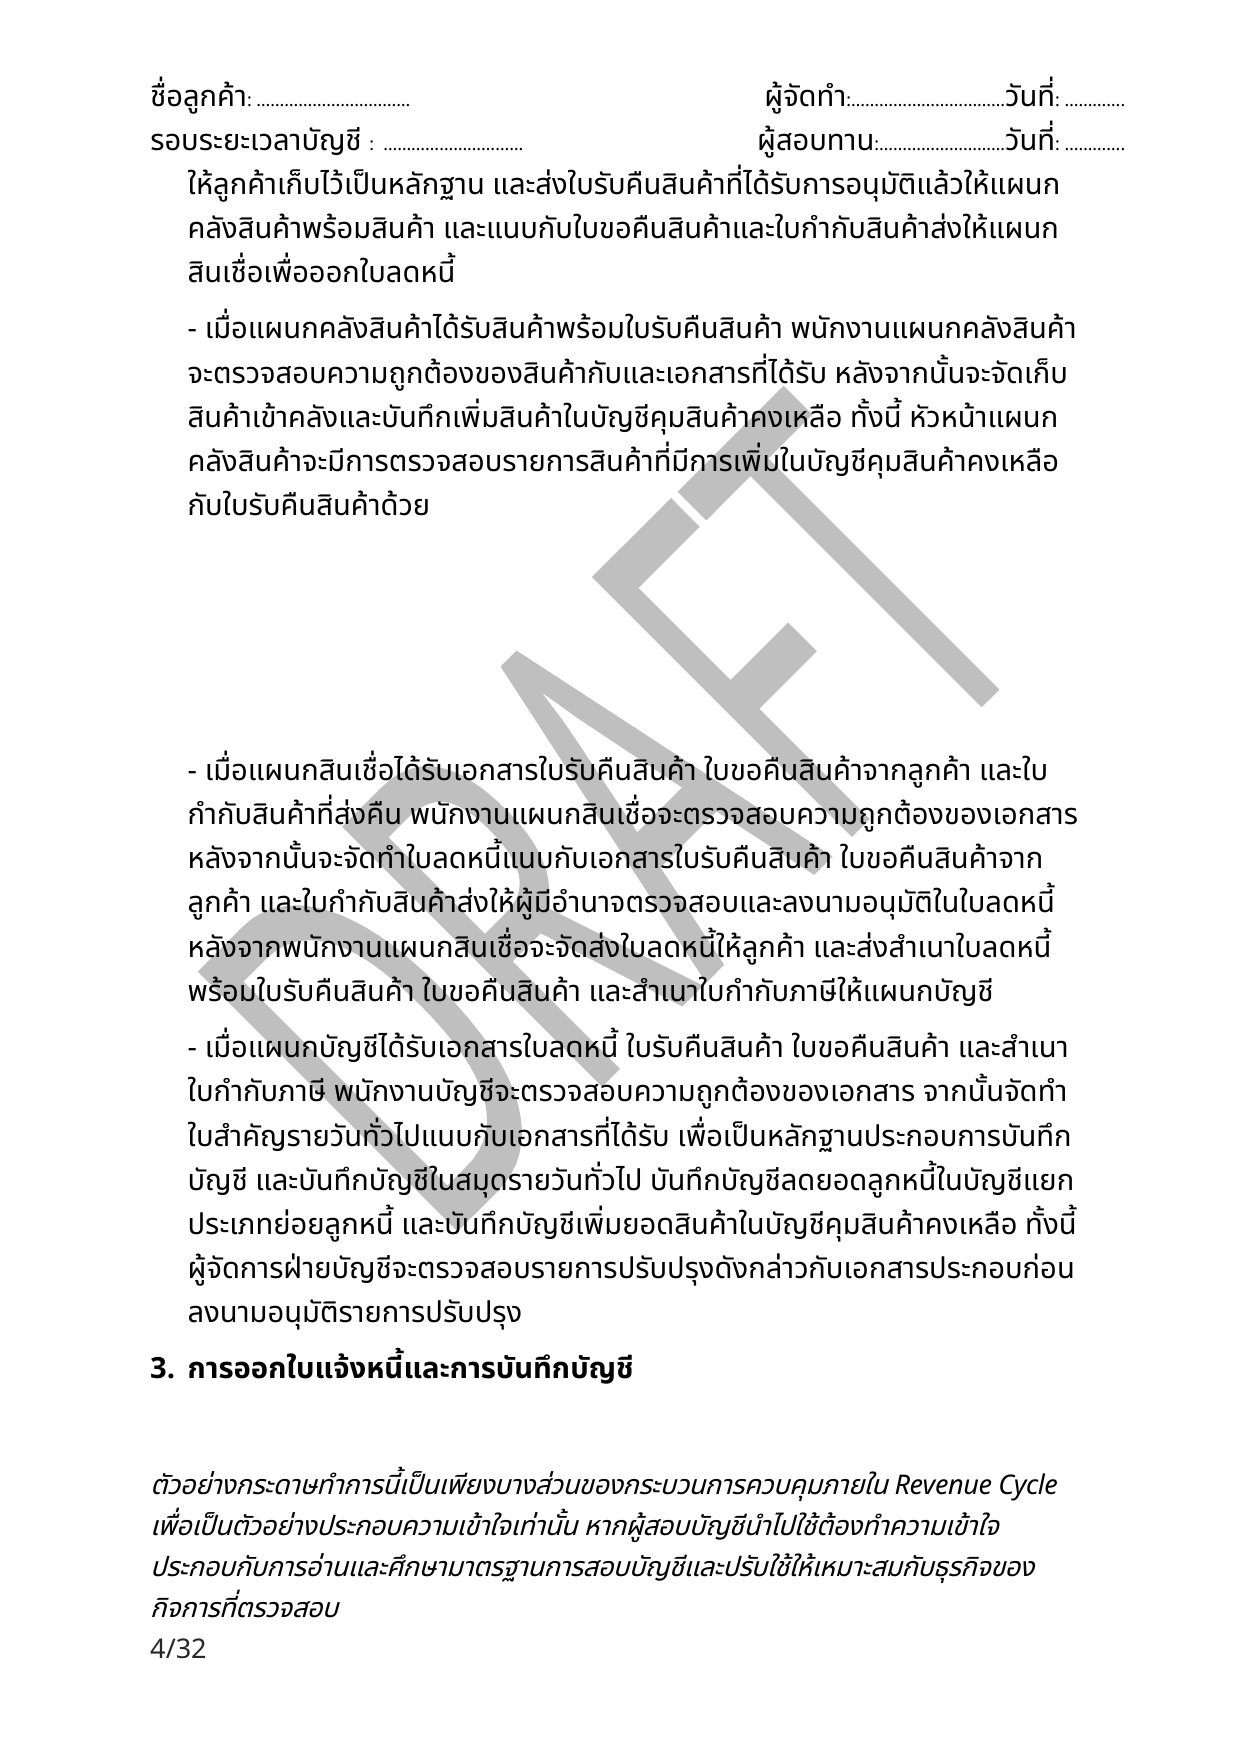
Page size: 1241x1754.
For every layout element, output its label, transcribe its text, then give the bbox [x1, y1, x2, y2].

list - เมื่อแผนกสินเชื่อได้รับเอกสารใบรับคืนสินค้า ใบขอคืนสินค้าจากลูกค้า และใบกำกับสินค้าที่ส่งคืน พนักงานแผนกสินเชื่อจะตรวจสอบความถูกต้องของเอกสาร หลังจากนั้นจะจัดทำใบลดหนี้แนบกับเอกสารใบรับคืนสินค้า ใบขอคืนสินค้าจากลูกค้า และใบกำกับสินค้าส่งให้ผู้มีอำนาจตรวจสอบและลงนามอนุมัติในใบลดหนี้ หลังจากพนักงานแผนกสินเชื่อจะจัดส่งใบลดหนี้ให้ลูกค้า และส่งสำเนาใบลดหนี้พร้อมใบรับคืนสินค้า ใบขอคืนสินค้า และสำเนาใบกำกับภาษีให้แผนกบัญชี [187, 749, 1090, 1014]
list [187, 163, 1090, 295]
list การออกใบแจ้งหนี้และการบันทึกบัญชี [150, 1348, 1090, 1392]
list - เมื่อแผนกคลังสินค้าได้รับสินค้าพร้อมใบรับคืนสินค้า พนักงานแผนกคลังสินค้าจะตรวจสอบความถูกต้องของสินค้ากับและเอกสารที่ได้รับ หลังจากนั้นจะจัดเก็บสินค้าเข้าคลังและบันทึกเพิ่มสินค้าในบัญชีคุมสินค้าคงเหลือ ทั้งนี้ หัวหน้าแผนกคลังสินค้าจะมีการตรวจสอบรายการสินค้าที่มีการเพิ่มในบัญชีคุมสินค้าคงเหลือกับใบรับคืนสินค้าด้วย [187, 308, 1090, 528]
list - เมื่อแผนกบัญชีได้รับเอกสารใบลดหนี้ ใบรับคืนสินค้า ใบขอคืนสินค้า และสำเนาใบกำกับภาษี พนักงานบัญชีจะตรวจสอบความถูกต้องของเอกสาร จากนั้นจัดทำใบสำคัญรายวันทั่วไปแนบกับเอกสารที่ได้รับ เพื่อเป็นหลักฐานประกอบการบันทึกบัญชี และบันทึกบัญชีในสมุดรายวันทั่วไป บันทึกบัญชีลดยอดลูกหนี้ในบัญชีแยกประเภทย่อยลูกหนี้ และบันทึกบัญชีเพิ่มยอดสินค้าในบัญชีคุมสินค้าคงเหลือ ทั้งนี้ ผู้จัดการฝ่ายบัญชีจะตรวจสอบรายการปรับปรุงดังกล่าวกับเอกสารประกอบก่อนลงนามอนุมัติรายการปรับปรุง [187, 1027, 1090, 1335]
